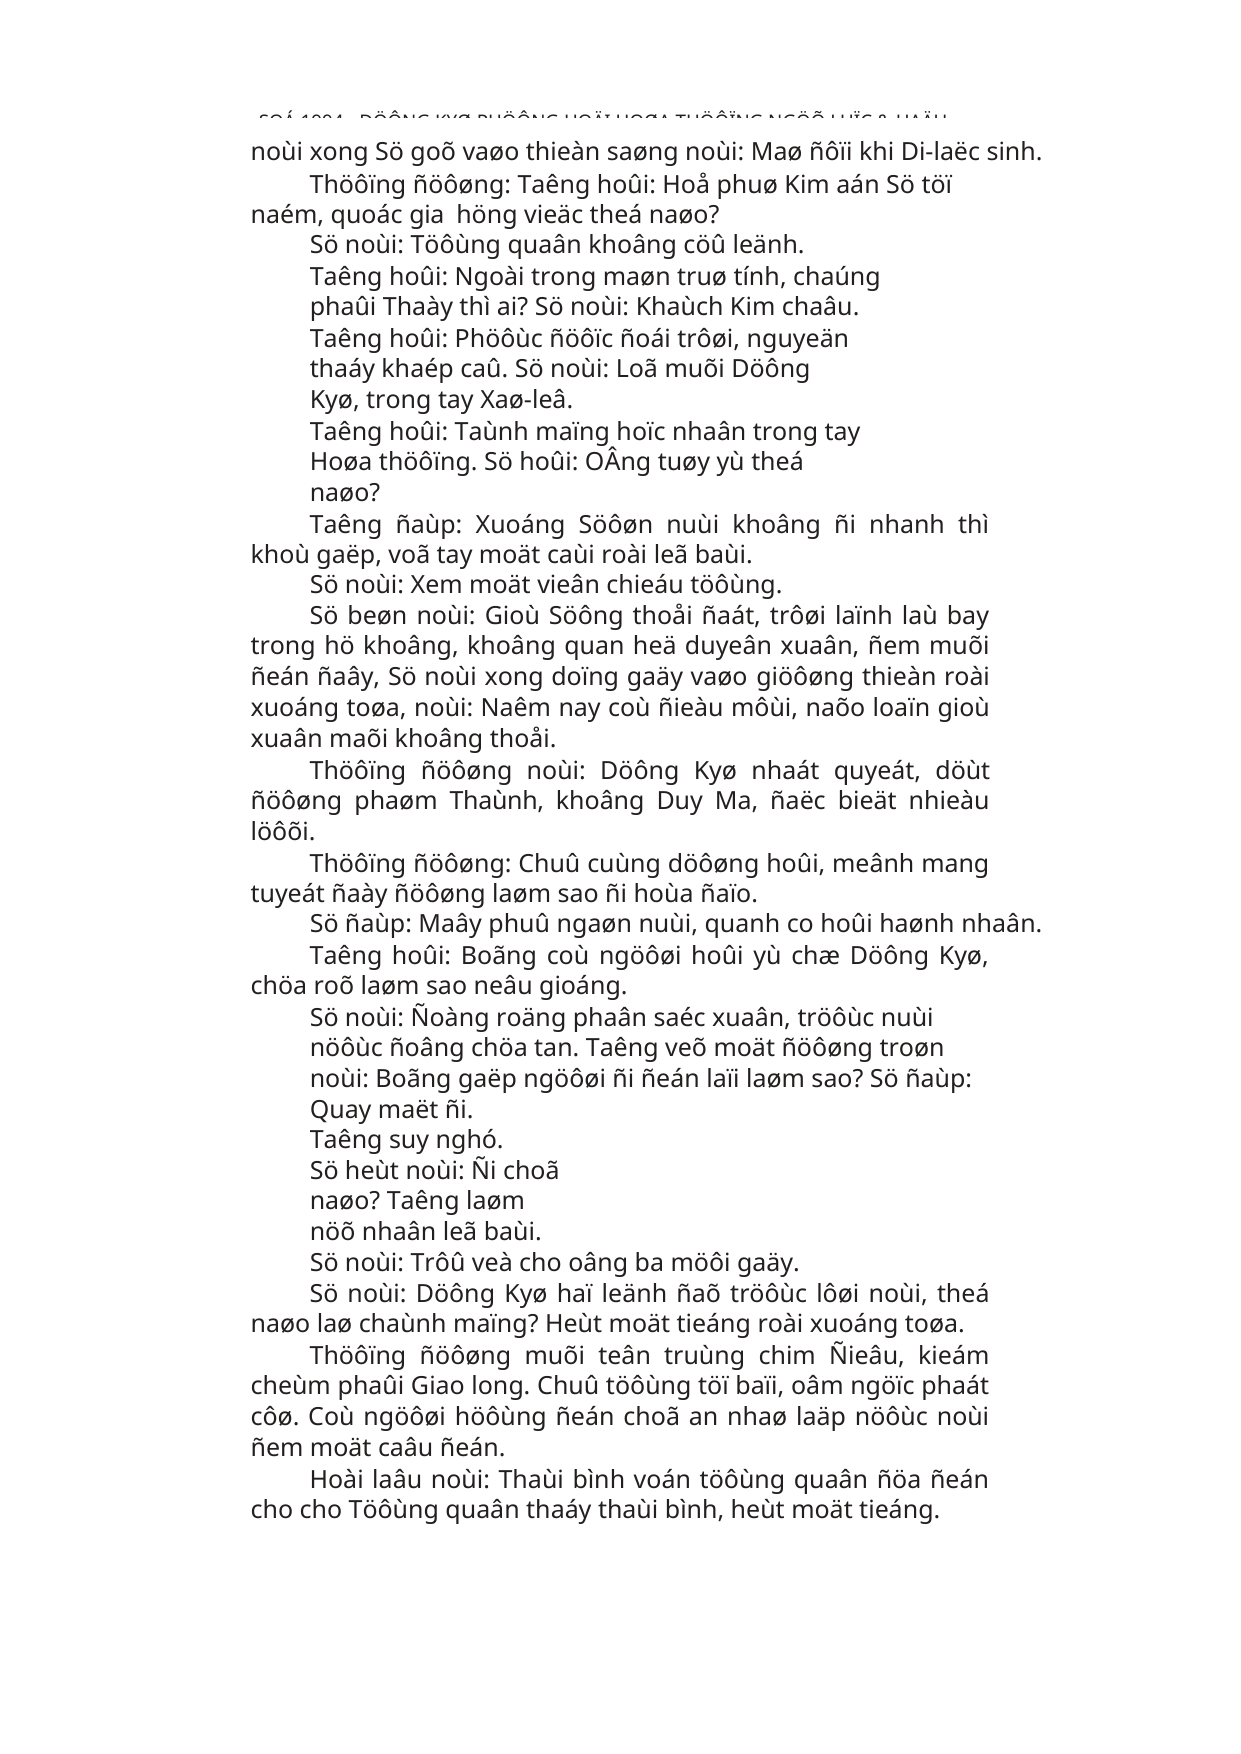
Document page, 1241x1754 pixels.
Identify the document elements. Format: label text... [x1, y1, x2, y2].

text Thöôïng ñöôøng noùi: Döông Kyø nhaát quyeát, döùt ñöôøng phaøm Thaùnh, khoâng Duy Ma, ñaëc bieät nhieàu löôõi. [250, 755, 990, 848]
text Taêng hoûi: Boãng coù ngöôøi hoûi yù chæ Döông Kyø, chöa roõ laøm sao neâu gioáng. [250, 939, 990, 1001]
text noùi xong Sö goõ vaøo thieàn saøng noùi: Maø ñôïi khi Di-laëc sinh. [250, 135, 1078, 167]
text Sö noùi: Döông Kyø haï leänh ñaõ tröôùc lôøi noùi, theá naøo laø chaùnh maïng? Heùt moät tieáng roài xuoáng toøa. [250, 1278, 990, 1340]
text Sö noùi: Ñoàng roäng phaân saéc xuaân, tröôùc nuùi nöôùc ñoâng chöa tan. Taêng veõ moät ñöôøng troøn noùi: Boãng gaëp ngöôøi ñi ñeán laïi laøm sao? Sö ñaùp: Quay maët ñi. [309, 1001, 988, 1125]
text Taêng hoûi: Phöôùc ñöôïc ñoái trôøi, nguyeän thaáy khaép caû. Sö noùi: Loã muõi Döông Kyø, trong tay Xaø-leâ. [309, 322, 859, 415]
text Sö heùt noùi: Ñi choã naøo? Taêng laøm nöõ nhaân leã baùi. [309, 1155, 575, 1248]
text Thöôïng ñöôøng: Taêng hoûi: Hoå phuø Kim aán Sö töï naém, quoác gia höng vieäc theá naøo? [250, 168, 988, 231]
text Thöôïng ñöôøng muõi teân truùng chim Ñieâu, kieám cheùm phaûi Giao long. Chuû töôùng töï baïi, oâm ngöïc phaát côø. Coù ngöôøi höôùng ñeán choã an nhaø laäp nöôùc noùi ñem moät caâu ñeán. [250, 1340, 990, 1464]
text Hoài laâu noùi: Thaùi bình voán töôùng quaân ñöa ñeán cho cho Töôùng quaân thaáy thaùi bình, heùt moät tieáng. [250, 1464, 990, 1526]
text Taêng ñaùp: Xuoáng Söôøn nuùi khoâng ñi nhanh thì khoù gaëp, voã tay moät caùi roài leã baùi. [250, 508, 990, 570]
text Taêng hoûi: Ngoài trong maøn truø tính, chaúng phaûi Thaày thì ai? Sö noùi: Khaùch Kim chaâu. [309, 260, 922, 322]
text Sö beøn noùi: Gioù Söông thoåi ñaát, trôøi laïnh laù bay trong hö khoâng, khoâng quan heä duyeân xuaân, ñem muõi ñeán ñaây, Sö noùi xong doïng gaäy vaøo giöôøng thieàn roài xuoáng toøa, noùi: Naêm nay coù ñieàu môùi, naõo loaïn gioù xuaân maõi khoâng thoåi. [250, 600, 990, 755]
text Taêng hoûi: Taùnh maïng hoïc nhaân trong tay Hoøa thöôïng. Sö hoûi: OÂng tuøy yù theá naøo? [309, 415, 873, 508]
text Thöôïng ñöôøng: Chuû cuùng döôøng hoûi, meânh mang tuyeát ñaày ñöôøng laøm sao ñi hoùa ñaïo. [250, 848, 990, 910]
text Sö ñaùp: Maây phuû ngaøn nuùi, quanh co hoûi haønh nhaân. [309, 910, 1078, 938]
text Sö noùi: Xem moät vieân chieáu töôùng. [309, 570, 1078, 599]
text Taêng suy nghó. [309, 1125, 1078, 1154]
text Sö noùi: Trôû veà cho oâng ba möôi gaäy. [309, 1248, 1078, 1277]
text Sö noùi: Töôùng quaân khoâng cöû leänh. [309, 231, 1078, 259]
